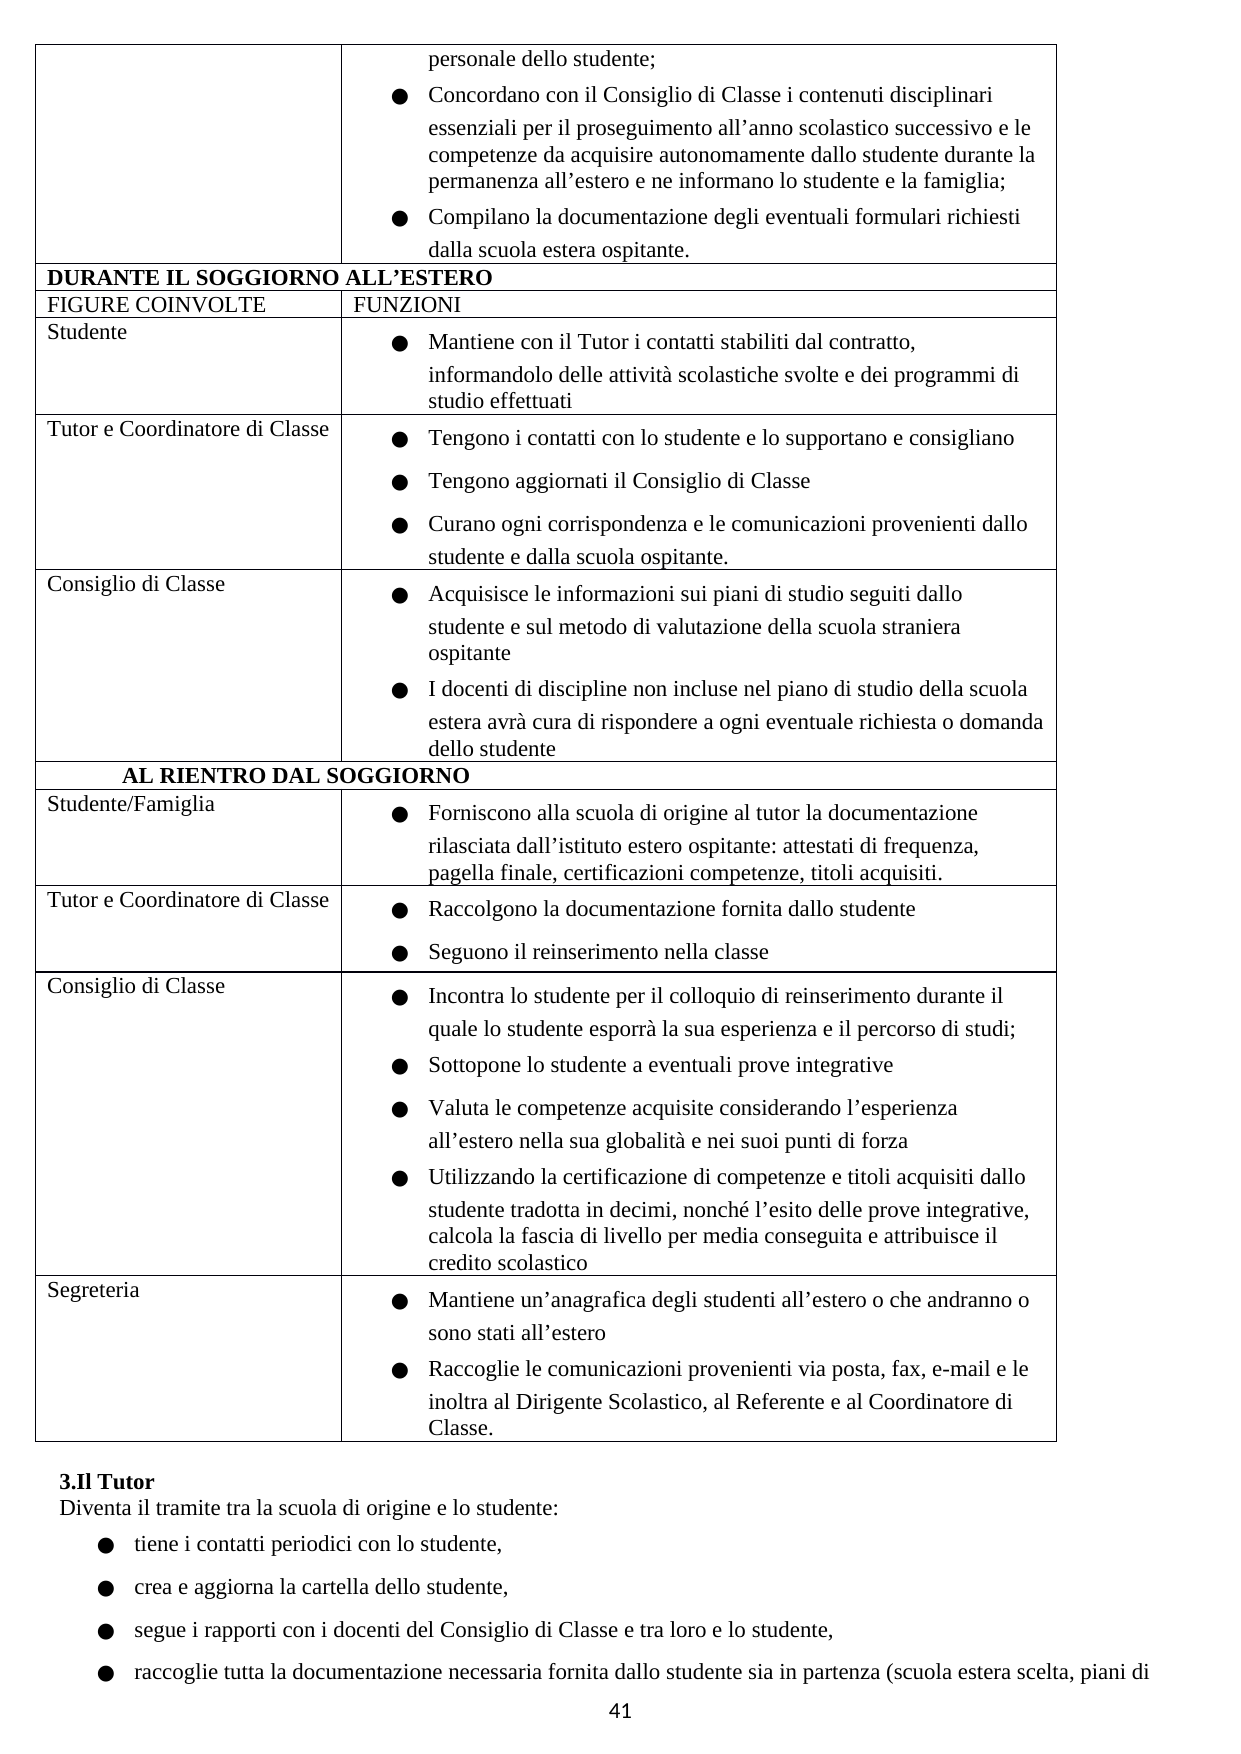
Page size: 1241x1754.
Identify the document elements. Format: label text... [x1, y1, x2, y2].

table_cell Tutor e Coordinatore di Classe [36, 886, 341, 971]
table_cell Tutor e Coordinatore di Classe [36, 415, 341, 569]
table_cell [36, 45, 341, 262]
table_cell Raccolgono la documentazione fornita dallo studente Seguono il reinserimento nella classe [342, 886, 1056, 971]
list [97, 1649, 1181, 1692]
table_cell Consiglio di Classe [36, 570, 341, 761]
table_cell Mantiene con il Tutor i contatti stabiliti dal contratto, informandolo delle attività scolastiche svolte e dei programmi di studio effettuati [342, 318, 1056, 414]
table_cell Studente/Famiglia [36, 790, 341, 885]
table_cell DURANTE IL SOGGIORNO ALL’ESTERO [36, 264, 1056, 290]
table_cell Consiglio di Classe [36, 973, 341, 1275]
text 3.Il Tutor [59, 1468, 1181, 1494]
table_cell Acquisisce le informazioni sui piani di studio seguiti dallo studente e sul metodo di valutazione della scuola straniera ospitante I docenti di discipline non incluse nel piano di studio della scuola estera avrà cura di rispondere a ogni eventuale richiesta o domanda dello studente [342, 570, 1056, 761]
list segue i rapporti con i docenti del Consiglio di Classe e tra loro e lo studente, [97, 1606, 1181, 1649]
table_cell Tengono i contatti con lo studente e lo supportano e consigliano Tengono aggiornati il Consiglio di Classe Curano ogni corrispondenza e le comunicazioni provenienti dallo studente e dalla scuola ospitante. [342, 415, 1056, 569]
table_cell AL RIENTRO DAL SOGGIORNO [36, 762, 1056, 788]
table_cell FUNZIONI [342, 291, 1056, 317]
table_cell Mantiene un’anagrafica degli studenti all’estero o che andranno o sono stati all’estero Raccoglie le comunicazioni provenienti via posta, fax, e-mail e le inoltra al Dirigente Scolastico, al Referente e al Coordinatore di Classe. [342, 1276, 1056, 1441]
list crea e aggiorna la cartella dello studente, [97, 1563, 1181, 1606]
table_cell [342, 45, 1056, 262]
list tiene i contatti periodici con lo studente, [97, 1521, 1181, 1563]
table_cell Studente [36, 318, 341, 414]
table_cell Forniscono alla scuola di origine al tutor la documentazione rilasciata dall’istituto estero ospitante: attestati di frequenza, pagella finale, certificazioni competenze, titoli acquisiti. [342, 790, 1056, 885]
table_cell Segreteria [36, 1276, 341, 1441]
table_cell FIGURE COINVOLTE [36, 291, 341, 317]
text Diventa il tramite tra la scuola di origine e lo studente: [59, 1494, 1181, 1521]
table_cell Incontra lo studente per il colloquio di reinserimento durante il quale lo studente esporrà la sua esperienza e il percorso di studi; Sottopone lo studente a eventuali prove integrative Valuta le competenze acquisite considerando l’esperienza all’estero nella sua globalità e nei suoi punti di forza Utilizzando la certificazione di competenze e titoli acquisiti dallo studente tradotta in decimi, nonché l’esito delle prove integrative, calcola la fascia di livello per media conseguita e attribuisce il credito scolastico [342, 973, 1056, 1275]
